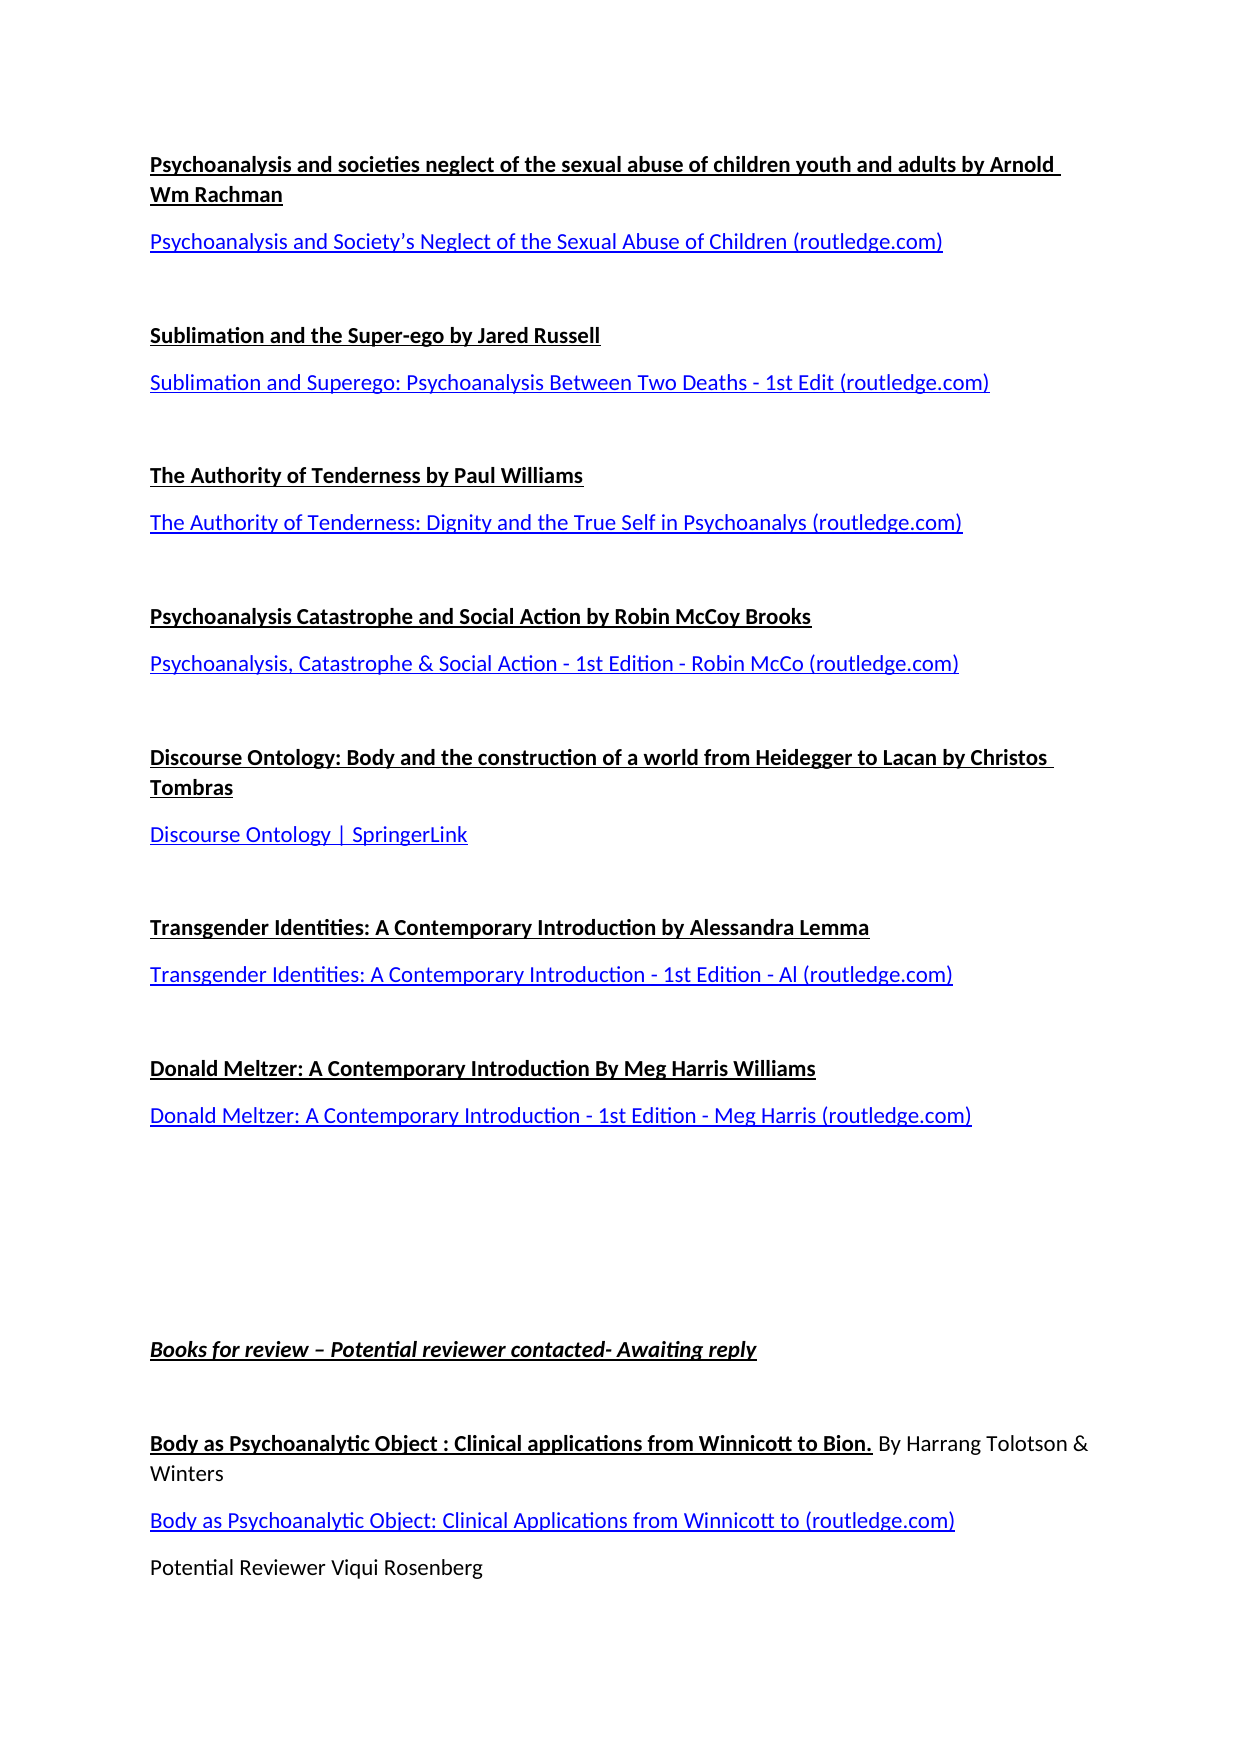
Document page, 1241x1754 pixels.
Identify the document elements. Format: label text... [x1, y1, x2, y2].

text Psychoanalysis Catastrophe and Social Action by Robin McCoy Brooks [150, 602, 1090, 630]
text Psychoanalysis, Catastrophe & Social Action - 1st Edition - Robin McCo (routledge.com) [150, 649, 1090, 677]
text Transgender Identities: A Contemporary Introduction by Alessandra Lemma [150, 913, 1090, 942]
text Potential Reviewer Viqui Rosenberg [150, 1553, 1090, 1581]
text Psychoanalysis and Society’s Neglect of the Sexual Abuse of Children (routledge.com) [150, 227, 1090, 255]
text Books for review – Potential reviewer contacted- Awaiting reply [150, 1335, 1090, 1363]
text Sublimation and the Super-ego by Jared Russell [150, 321, 1090, 349]
text Body as Psychoanalytic Object: Clinical Applications from Winnicott to (routledge.com) [150, 1506, 1090, 1534]
text Psychoanalysis and societies neglect of the sexual abuse of children youth and adults by Arnold Wm Rachman [150, 150, 1090, 208]
text Sublimation and Superego: Psychoanalysis Between Two Deaths - 1st Edit (routledge.com) [150, 368, 1090, 396]
text Discourse Ontology: Body and the construction of a world from Heidegger to Lacan by Christos Tombras [150, 743, 1090, 801]
text Discourse Ontology | SpringerLink [150, 820, 1090, 848]
text Donald Meltzer: A Contemporary Introduction By Meg Harris Williams [150, 1054, 1090, 1082]
text Donald Meltzer: A Contemporary Introduction - 1st Edition - Meg Harris (routledge.com) [150, 1101, 1090, 1129]
text Body as Psychoanalytic Object : Clinical applications from Winnicott to Bion. By Harrang Tolotson & Winters [150, 1429, 1090, 1487]
text Transgender Identities: A Contemporary Introduction - 1st Edition - Al (routledge.com) [150, 960, 1090, 988]
text The Authority of Tenderness by Paul Williams [150, 461, 1090, 489]
text The Authority of Tenderness: Dignity and the True Self in Psychoanalys (routledge.com) [150, 508, 1090, 536]
